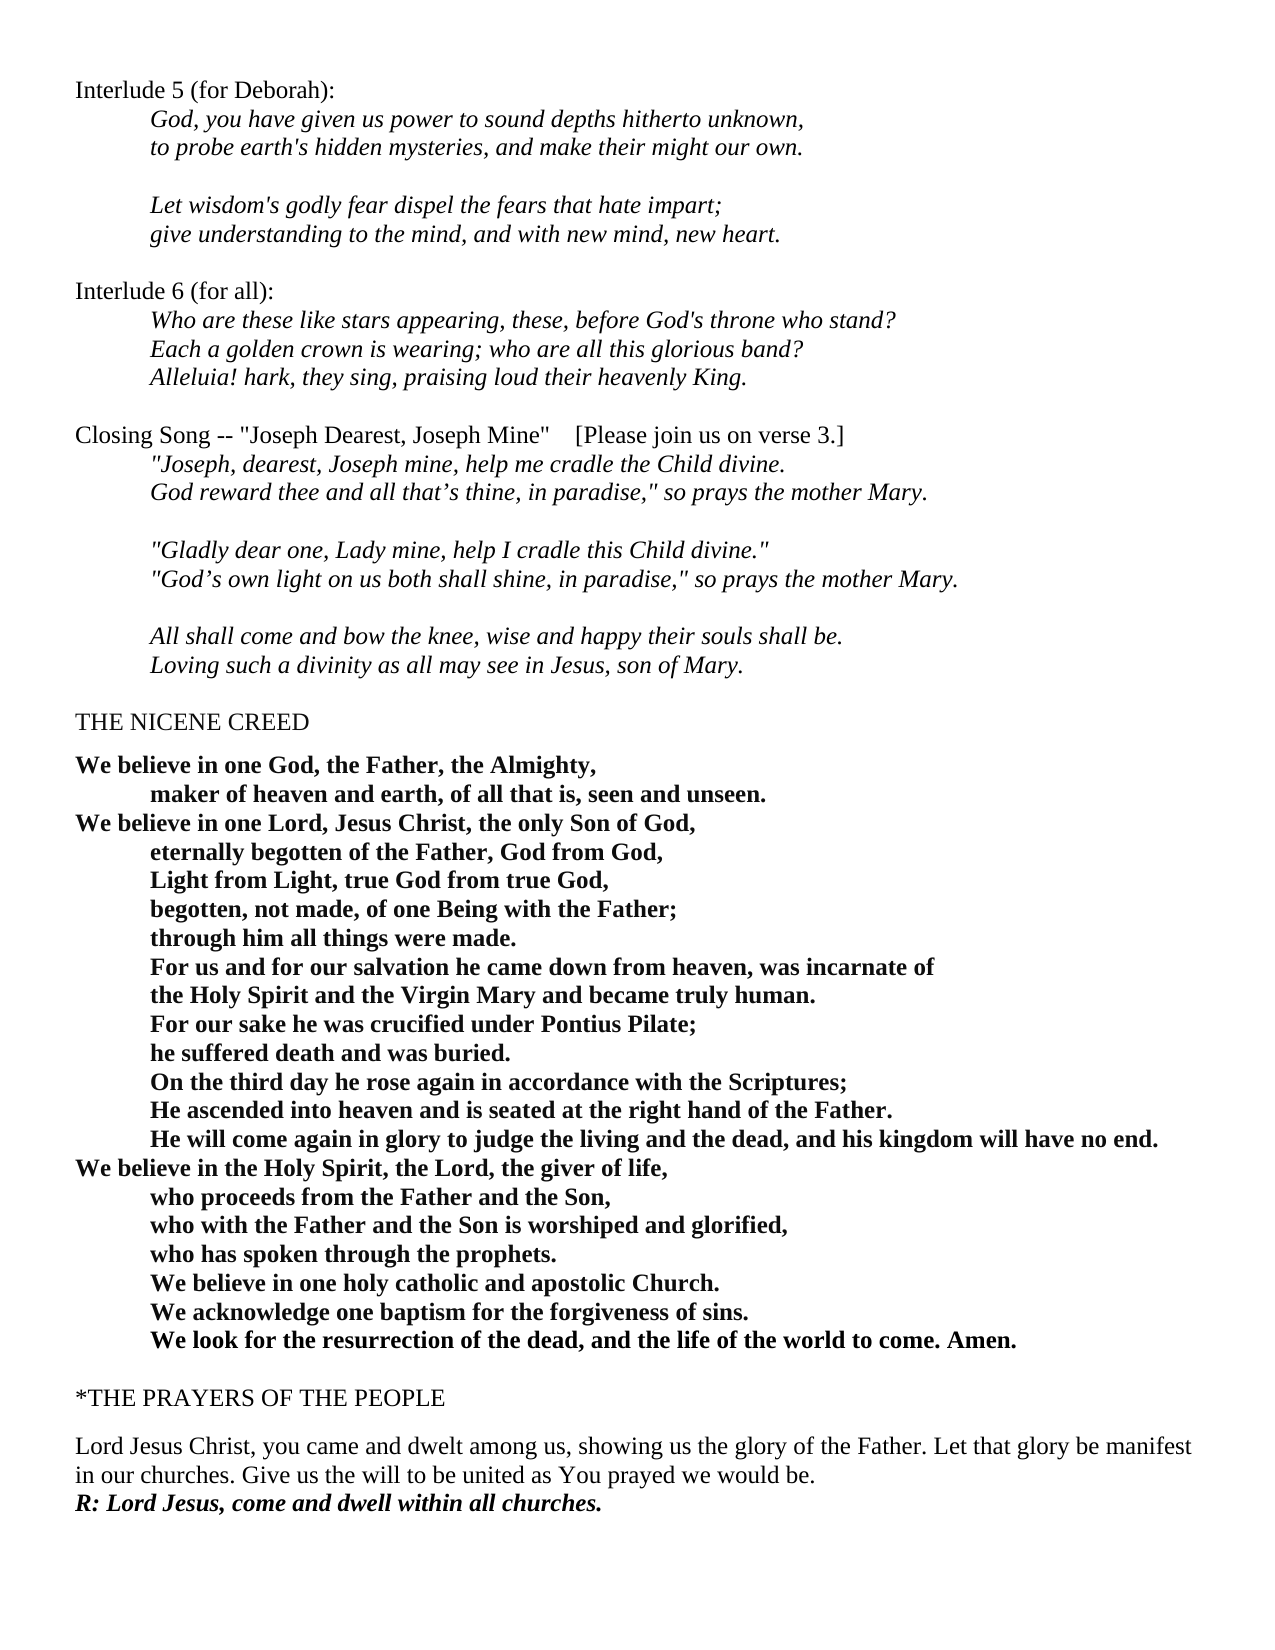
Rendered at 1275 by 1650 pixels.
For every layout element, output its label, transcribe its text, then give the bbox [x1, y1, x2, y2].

text he suffered death and was buried. [75, 1038, 1200, 1067]
text *THE PRAYERS OF THE PEOPLE [75, 1383, 1200, 1412]
text Let wisdom's godly fear dispel the fears that hate impart; [75, 190, 1200, 219]
text Lord Jesus Christ, you came and dwelt among us, showing us the glory of the Father. Let that glory be manifest in our churches. Give us the will to be united as You prayed we would be. [75, 1431, 1200, 1488]
text Interlude 6 (for all): [75, 276, 1200, 305]
text We believe in one God, the Father, the Almighty, [75, 751, 1200, 779]
text "Gladly dear one, Lady mine, help I cradle this Child divine." "God’s own light on us both shall shine, in paradise," so prays the mother Mary. [75, 535, 1200, 592]
text For our sake he was crucified under Pontius Pilate; [75, 1009, 1200, 1038]
text Interlude 5 (for Deborah): [75, 75, 1200, 104]
text through him all things were made. [75, 923, 1200, 952]
text He ascended into heaven and is seated at the right hand of the Father. [150, 1096, 1200, 1124]
text We believe in one Lord, Jesus Christ, the only Son of God, [75, 808, 1200, 837]
text "Joseph, dearest, Joseph mine, help me cradle the Child divine. God reward thee and all that’s thine, in paradise," so prays the mother Mary. [75, 449, 1200, 506]
text Who are these like stars appearing, these, before God's throne who stand? Each a golden crown is wearing; who are all this glorious band? Alleluia! hark, they sing, praising loud their heavenly King. [75, 305, 1200, 391]
text who with the Father and the Son is worshiped and glorified, [75, 1211, 1200, 1239]
text He will come again in glory to judge the living and the dead, and his kingdom will have no end. [150, 1124, 1200, 1153]
text begotten, not made, of one Being with the Father; [75, 894, 1200, 923]
text the Holy Spirit and the Virgin Mary and became truly human. [150, 981, 1200, 1009]
text give understanding to the mind, and with new mind, new heart. [75, 219, 1200, 247]
text to probe earth's hidden mysteries, and make their might our own. [75, 132, 1200, 161]
text who has spoken through the prophets. [75, 1239, 1200, 1268]
text Closing Song -- "Joseph Dearest, Joseph Mine" [Please join us on verse 3.] [75, 420, 1200, 449]
text We acknowledge one baptism for the forgiveness of sins. [75, 1297, 1200, 1326]
text We look for the resurrection of the dead, and the life of the world to come. Amen. [75, 1326, 1200, 1354]
text R: Lord Jesus, come and dwell within all churches. [75, 1488, 1200, 1517]
text eternally begotten of the Father, God from God, [75, 837, 1200, 866]
text THE NICENE CREED [75, 707, 1200, 736]
text All shall come and bow the knee, wise and happy their souls shall be. Loving such a divinity as all may see in Jesus, son of Mary. [75, 621, 1200, 679]
text On the third day he rose again in accordance with the Scriptures; [150, 1067, 1200, 1096]
text maker of heaven and earth, of all that is, seen and unseen. [75, 779, 1200, 808]
text God, you have given us power to sound depths hitherto unknown, [75, 104, 1200, 132]
text We believe in the Holy Spirit, the Lord, the giver of life, [75, 1153, 1200, 1182]
text who proceeds from the Father and the Son, [75, 1182, 1200, 1211]
text We believe in one holy catholic and apostolic Church. [75, 1268, 1200, 1297]
text Light from Light, true God from true God, [75, 866, 1200, 894]
text For us and for our salvation he came down from heaven, was incarnate of [75, 952, 1200, 981]
